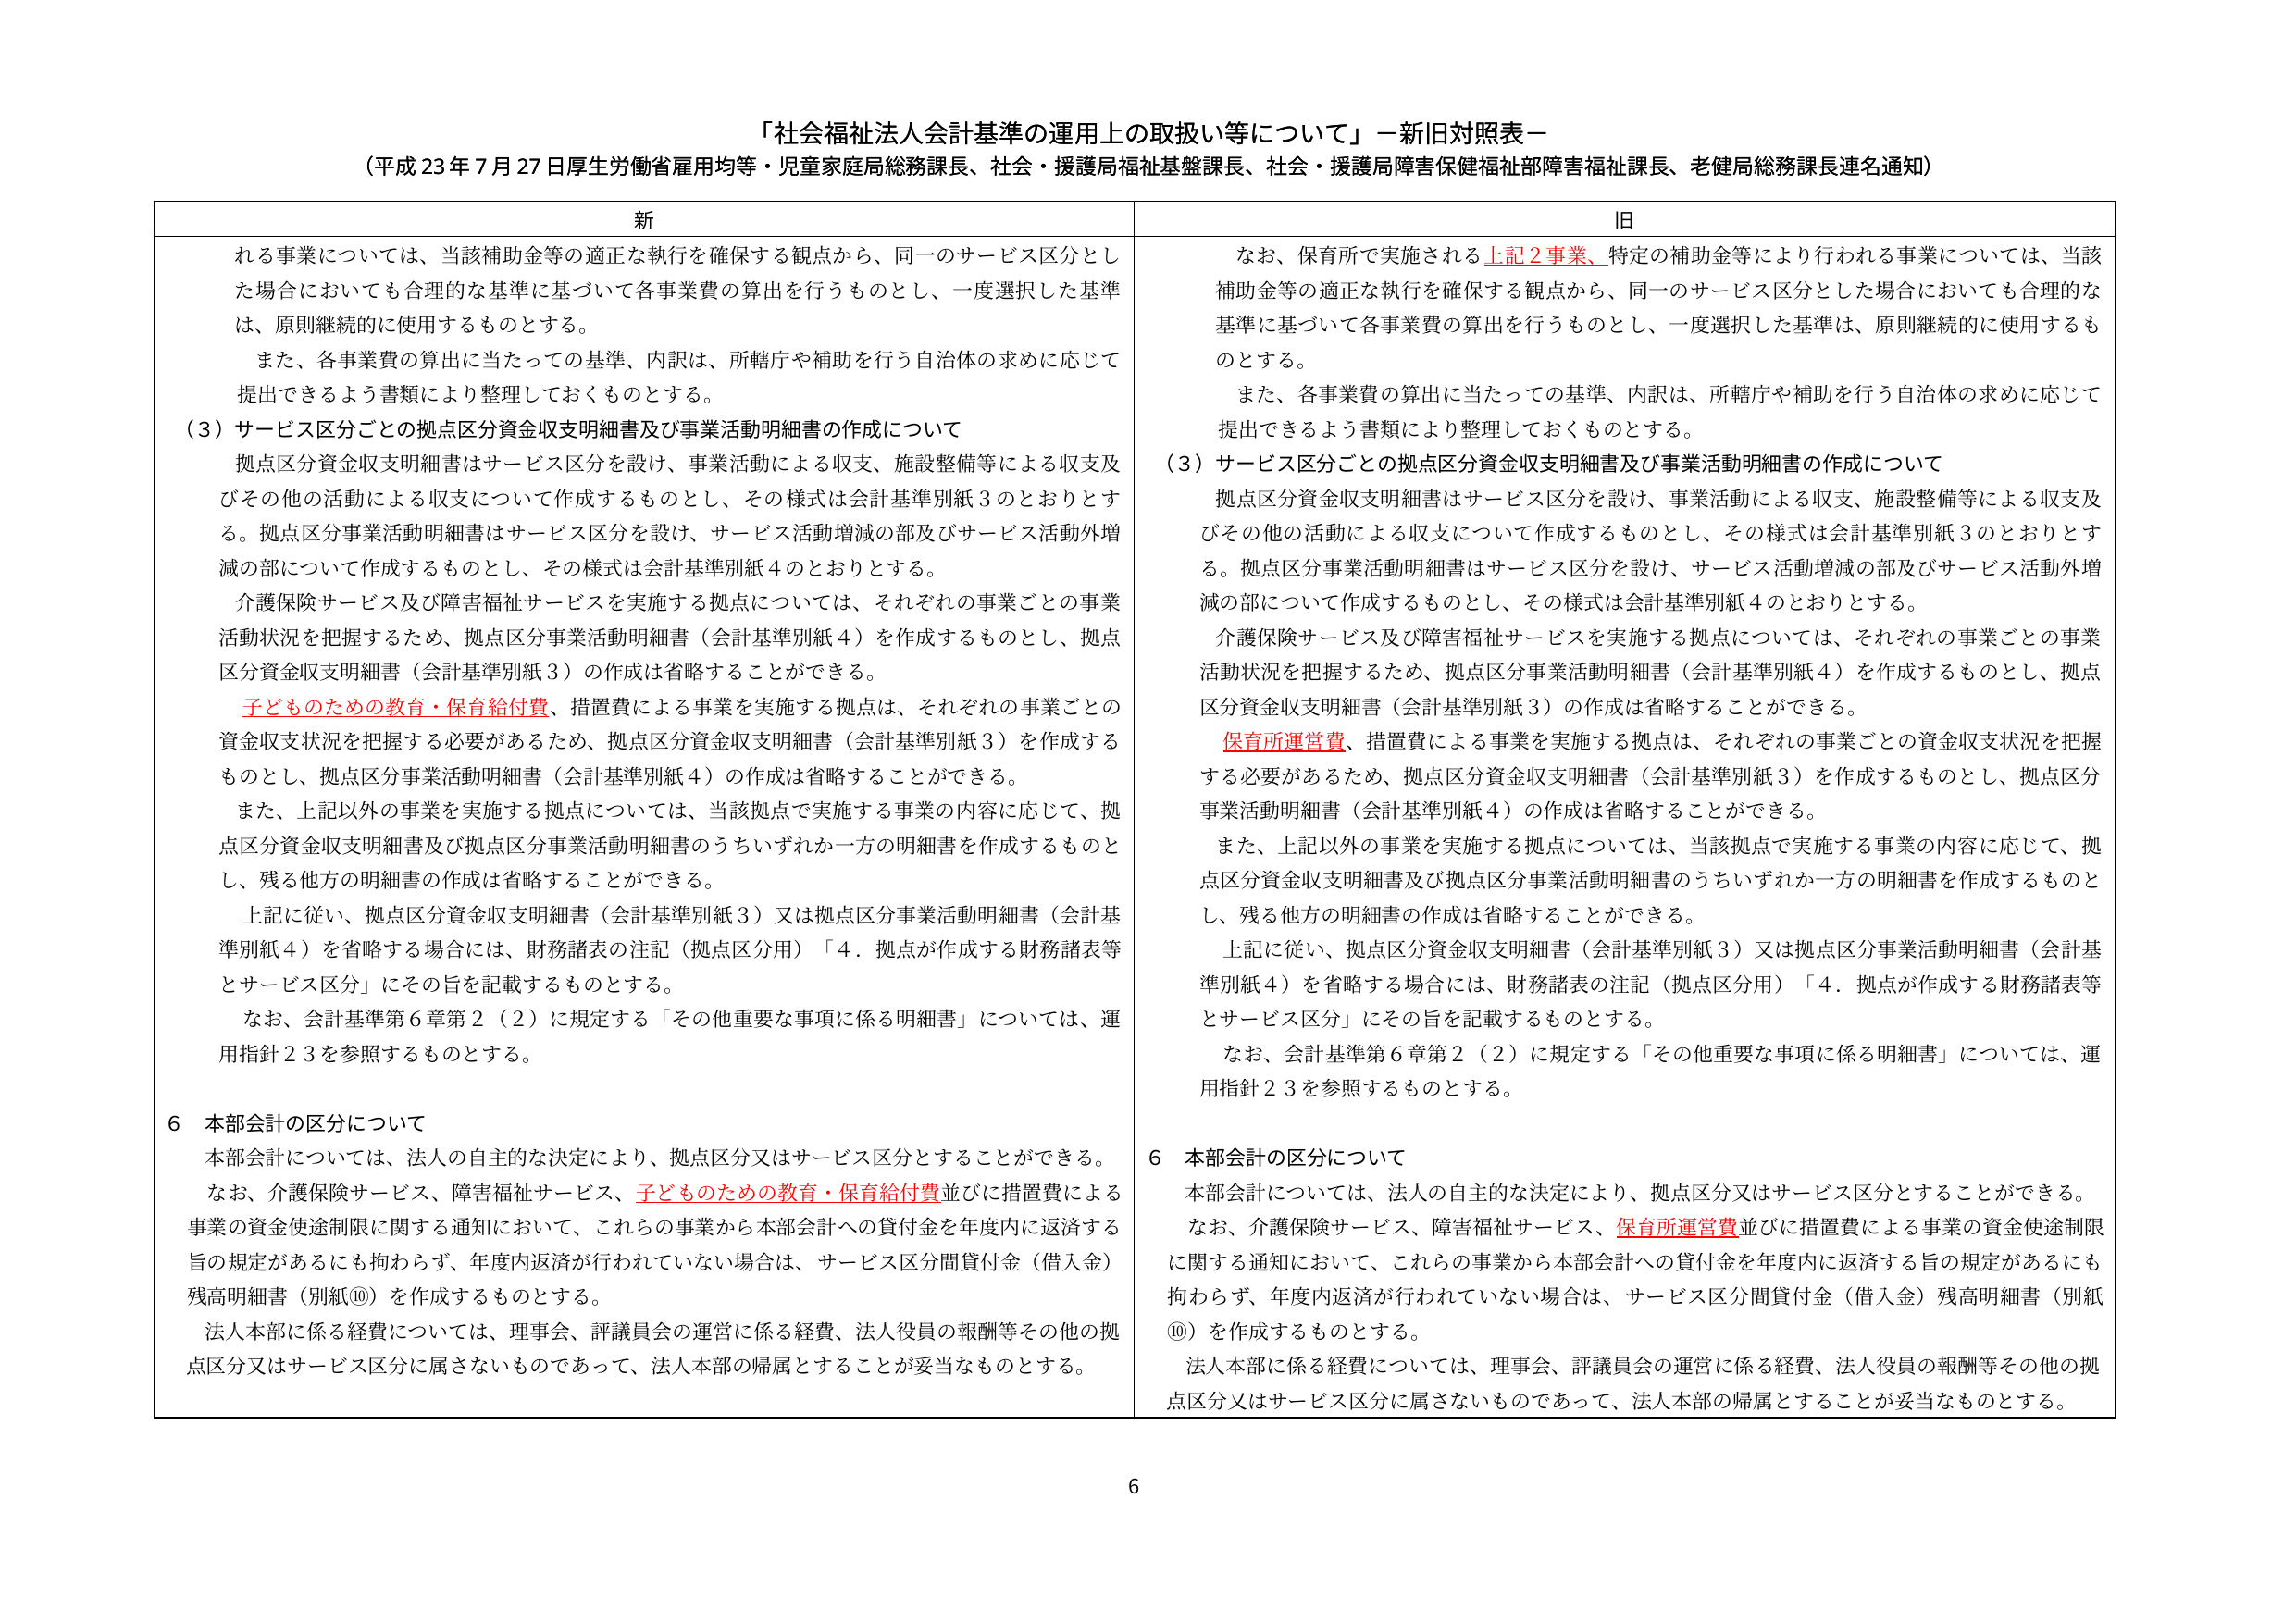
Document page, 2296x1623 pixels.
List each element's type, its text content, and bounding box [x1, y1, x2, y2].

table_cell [1135, 237, 2115, 1417]
table_header 新 [155, 202, 1134, 236]
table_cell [155, 237, 1134, 1417]
table_header 旧 [1135, 202, 2115, 236]
